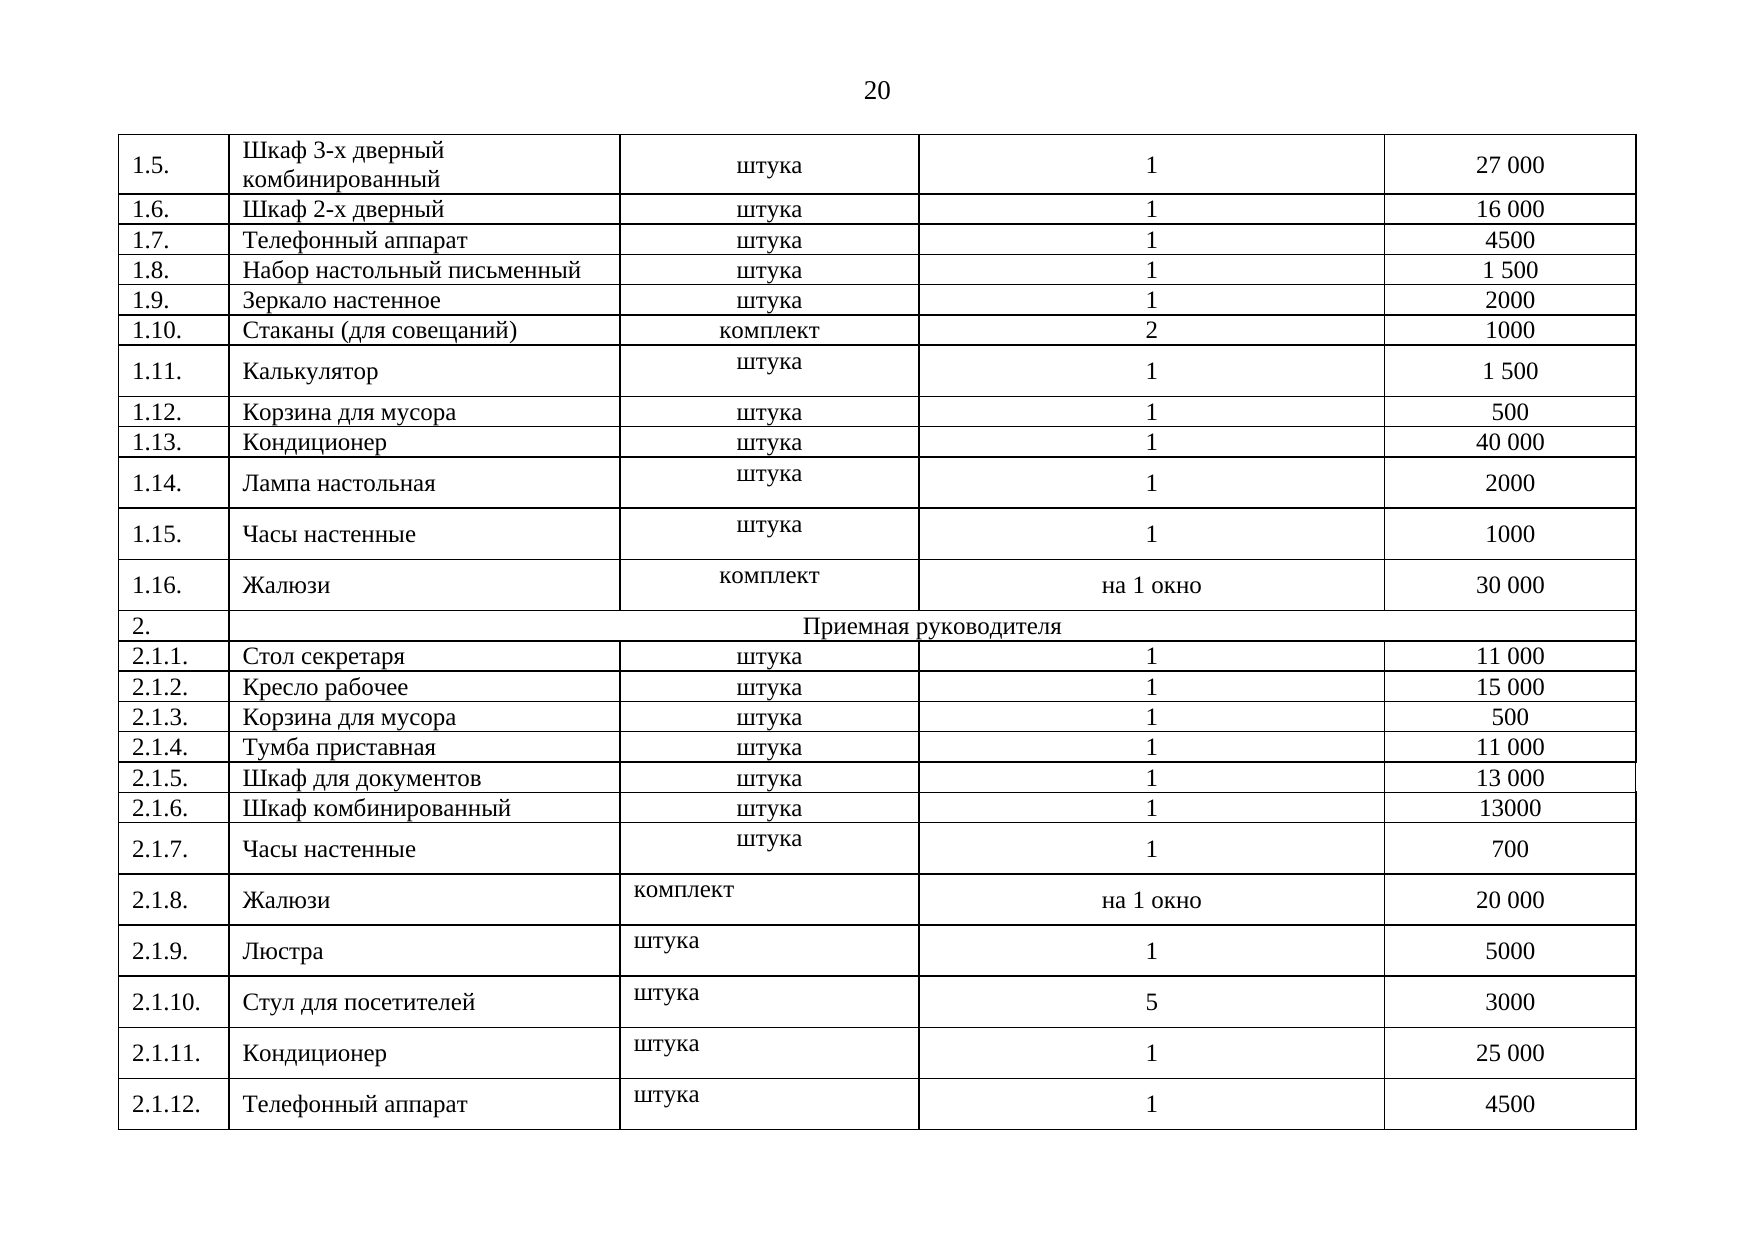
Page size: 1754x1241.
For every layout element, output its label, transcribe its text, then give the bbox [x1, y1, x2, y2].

table_cell штука [621, 1079, 918, 1129]
table_cell комплект [621, 316, 918, 344]
table_cell 2.1.3. [119, 702, 228, 731]
table_cell 1 [920, 642, 1384, 670]
table_cell 1.8. [119, 255, 228, 284]
table_cell Калькулятор [230, 346, 619, 396]
table_cell 1 [920, 509, 1384, 558]
table_cell 1.11. [119, 346, 228, 396]
table_cell 1.12. [119, 397, 228, 426]
table_cell Приемная руководителя [230, 611, 1635, 640]
table_cell 1 [920, 793, 1384, 822]
table_cell Жалюзи [230, 560, 619, 609]
table_cell 16 000 [1385, 195, 1635, 223]
table_cell 1 [920, 672, 1384, 701]
table_cell 1 [920, 702, 1384, 731]
table_cell 2.1.5. [119, 763, 228, 791]
table_cell 1 500 [1385, 255, 1635, 284]
table_cell Шкаф 2-х дверный [230, 195, 619, 223]
table_cell 13 000 [1385, 763, 1635, 791]
table_cell Лампа настольная [230, 458, 619, 507]
table_cell 15 000 [1385, 672, 1635, 701]
table_cell 1 [920, 926, 1384, 975]
table_cell 1 [920, 732, 1384, 761]
table_cell 2.1.2. [119, 672, 228, 701]
table_cell Кондиционер [230, 1028, 619, 1077]
table_cell 2.1.10. [119, 977, 228, 1026]
table_cell штука [621, 1028, 918, 1077]
table_cell 2000 [1385, 458, 1635, 507]
table_cell 11 000 [1385, 732, 1635, 761]
table_cell 5000 [1385, 926, 1635, 975]
table_cell Жалюзи [230, 875, 619, 924]
table_cell 20 000 [1385, 875, 1635, 924]
table_cell 2.1.9. [119, 926, 228, 975]
table_cell Кондиционер [230, 427, 619, 456]
table_cell Шкаф 3-х дверный комбинированный [230, 135, 619, 193]
table_cell 2.1.6. [119, 793, 228, 822]
table_cell на 1 окно [920, 560, 1384, 609]
table_cell 2 [920, 316, 1384, 344]
table_cell 25 000 [1385, 1028, 1635, 1077]
table_cell 30 000 [1385, 560, 1635, 609]
table_cell 2.1.8. [119, 875, 228, 924]
table_cell 13000 [1385, 793, 1635, 822]
table_cell штука [621, 763, 918, 791]
table_cell штука [621, 458, 918, 507]
table_cell 1 [920, 135, 1384, 193]
table_cell штука [621, 427, 918, 456]
table_cell Часы настенные [230, 823, 619, 873]
table_cell 1 [920, 195, 1384, 223]
table_cell 3000 [1385, 977, 1635, 1026]
table_cell Зеркало настенное [230, 285, 619, 314]
table_cell штука [621, 793, 918, 822]
table_cell 1.9. [119, 285, 228, 314]
table_cell Люстра [230, 926, 619, 975]
table_cell 11 000 [1385, 642, 1635, 670]
table_cell штука [621, 702, 918, 731]
table_cell Шкаф для документов [230, 763, 619, 791]
table_cell 1.16. [119, 560, 228, 609]
table_cell 500 [1385, 397, 1635, 426]
table_cell штука [621, 135, 918, 193]
table_cell Корзина для мусора [230, 397, 619, 426]
table_cell 1.10. [119, 316, 228, 344]
table_cell штука [621, 397, 918, 426]
table_cell Стол секретаря [230, 642, 619, 670]
table_cell 2.1.1. [119, 642, 228, 670]
table_cell 2000 [1385, 285, 1635, 314]
table_cell 27 000 [1385, 135, 1635, 193]
table_cell штука [621, 195, 918, 223]
table_cell 1 [920, 397, 1384, 426]
table_cell 1.7. [119, 225, 228, 253]
table_cell 40 000 [1385, 427, 1635, 456]
table_cell Корзина для мусора [230, 702, 619, 731]
table_cell 1.5. [119, 135, 228, 193]
table_cell 1 [920, 823, 1384, 873]
table_cell 2.1.4. [119, 732, 228, 761]
table_cell штука [621, 732, 918, 761]
table_cell 1 [920, 255, 1384, 284]
table_cell комплект [621, 875, 918, 924]
table_cell 1.14. [119, 458, 228, 507]
table_cell 2.1.11. [119, 1028, 228, 1077]
table_cell 1 [920, 1028, 1384, 1077]
table_cell штука [621, 509, 918, 558]
table_cell штука [621, 346, 918, 396]
table_cell 1 [920, 225, 1384, 253]
table_cell Телефонный аппарат [230, 225, 619, 253]
table_cell Набор настольный письменный [230, 255, 619, 284]
table_cell комплект [621, 560, 918, 609]
table_cell Шкаф комбинированный [230, 793, 619, 822]
table_cell 1000 [1385, 509, 1635, 558]
table_cell 5 [920, 977, 1384, 1026]
table_cell штука [621, 255, 918, 284]
table_cell 1 [920, 285, 1384, 314]
table_cell 1 [920, 346, 1384, 396]
table_cell штука [621, 672, 918, 701]
table_cell 1 [920, 458, 1384, 507]
table_cell 1.13. [119, 427, 228, 456]
table_cell 700 [1385, 823, 1635, 873]
table_cell 1000 [1385, 316, 1635, 344]
table_cell 2. [119, 611, 228, 640]
table_cell штука [621, 285, 918, 314]
table_cell 1.6. [119, 195, 228, 223]
table_cell 1 [920, 763, 1384, 791]
table_cell Кресло рабочее [230, 672, 619, 701]
table_cell 500 [1385, 702, 1635, 731]
table_cell штука [621, 642, 918, 670]
table_cell штука [621, 926, 918, 975]
table_cell Часы настенные [230, 509, 619, 558]
table_cell штука [621, 225, 918, 253]
table_cell 1 [920, 427, 1384, 456]
table_cell 1 500 [1385, 346, 1635, 396]
table_cell штука [621, 823, 918, 873]
table_cell Стаканы (для совещаний) [230, 316, 619, 344]
table_cell штука [621, 977, 918, 1026]
table_cell Стул для посетителей [230, 977, 619, 1026]
table_cell 2.1.7. [119, 823, 228, 873]
table_cell на 1 окно [920, 875, 1384, 924]
table_cell Телефонный аппарат [230, 1079, 619, 1129]
table_cell Тумба приставная [230, 732, 619, 761]
table_cell 4500 [1385, 1079, 1635, 1129]
table_cell 2.1.12. [119, 1079, 228, 1129]
table_cell 1.15. [119, 509, 228, 558]
table_cell 4500 [1385, 225, 1635, 253]
table_cell 1 [920, 1079, 1384, 1129]
